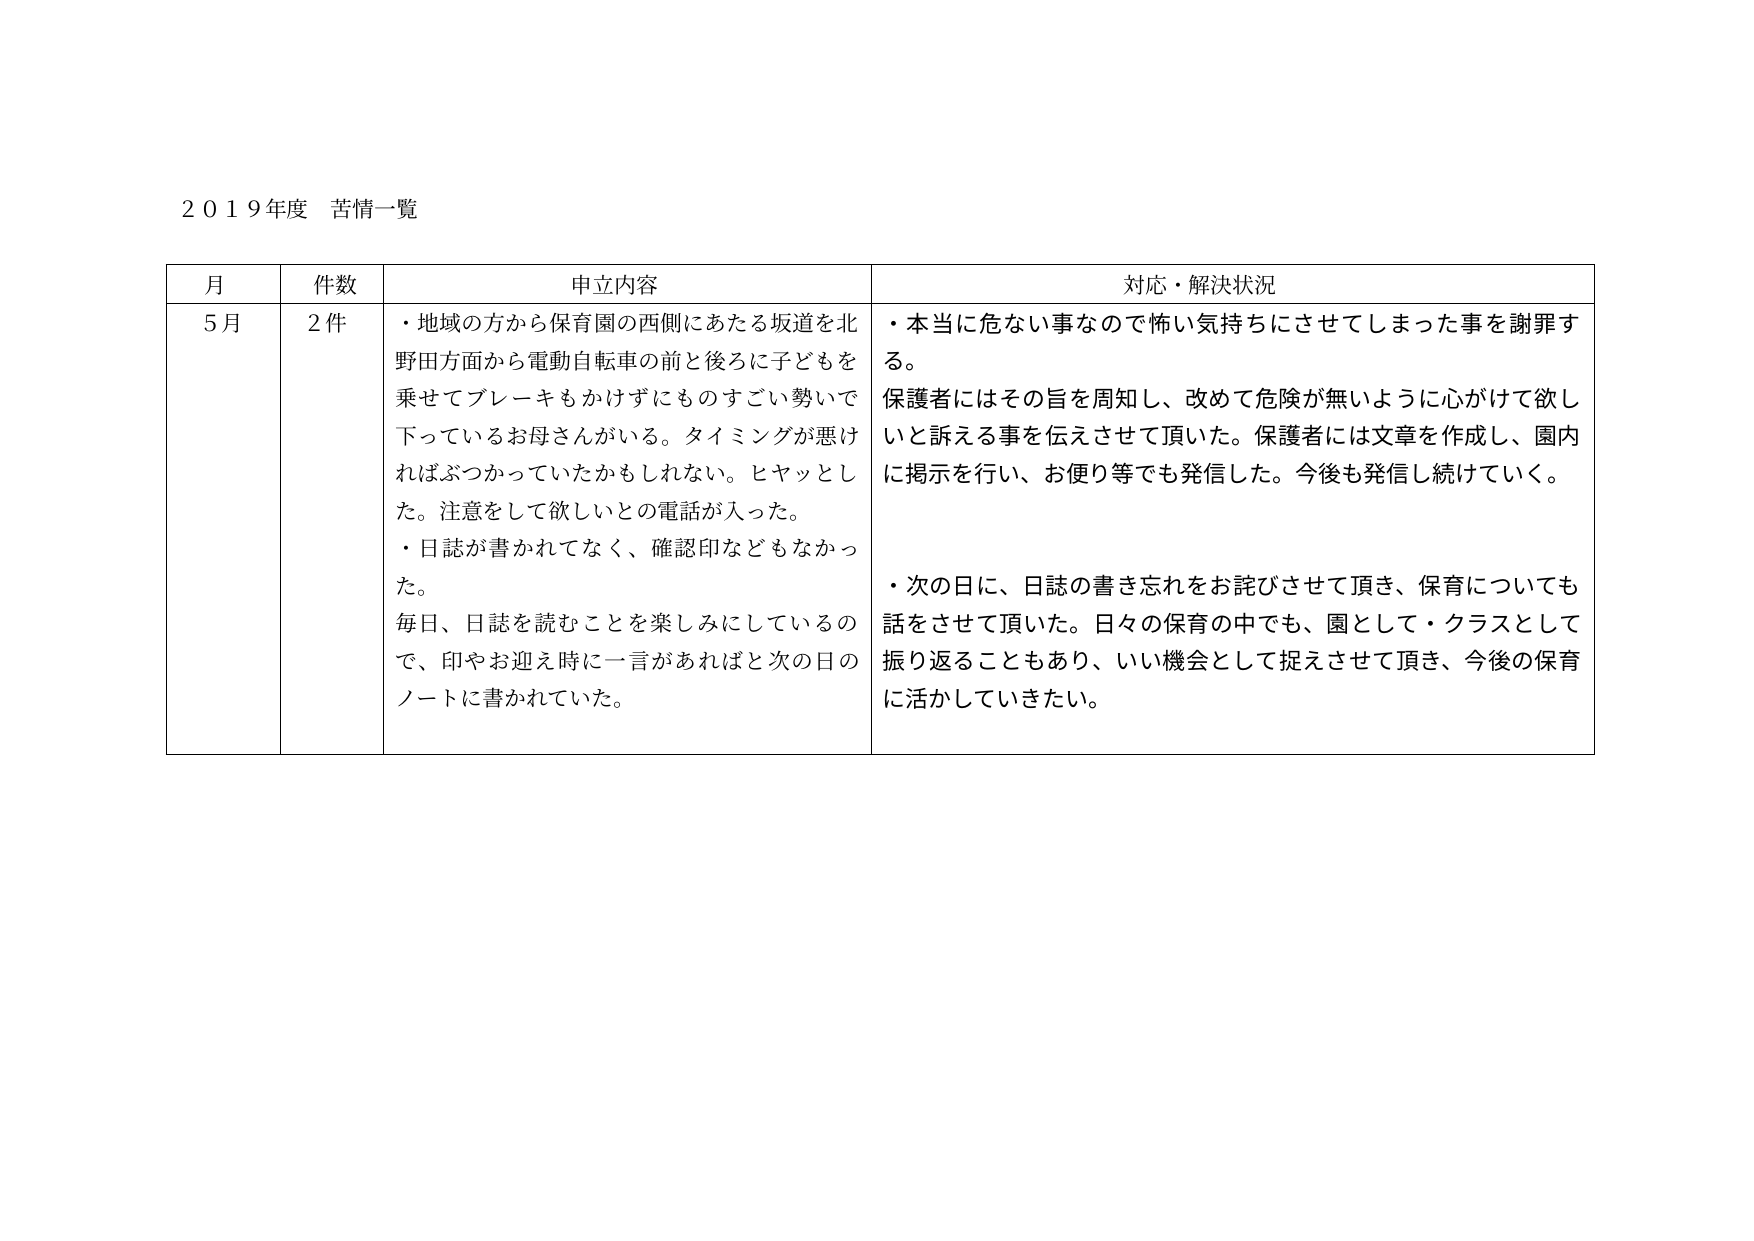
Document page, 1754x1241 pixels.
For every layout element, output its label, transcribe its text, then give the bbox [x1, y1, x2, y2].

table_cell ５月 [167, 304, 280, 753]
table_cell ・本当に危ない事なので怖い気持ちにさせてしまった事を謝罪する。 保護者にはその旨を周知し、改めて危険が無いように心がけて欲しいと訴える事を伝えさせて頂いた。保護者には文章を作成し、園内に掲示を行い、お便り等でも発信した。今後も発信し続けていく。 ・次の日に、日誌の書き忘れをお詫びさせて頂き、保育についても話をさせて頂いた。日々の保育の中でも、園として・クラスとして振り返ることもあり、いい機会として捉えさせて頂き、今後の保育に活かしていきたい。 [872, 304, 1594, 753]
table_header 対応・解決状況 [872, 265, 1594, 302]
text ２０１９年度 苦情一覧 [177, 189, 1547, 226]
table_header 件数 [281, 265, 383, 302]
table_cell ・地域の方から保育園の西側にあたる坂道を北野田方面から電動自転車の前と後ろに子どもを乗せてブレーキもかけずにものすごい勢いで下っているお母さんがいる。タイミングが悪ければぶつかっていたかもしれない。ヒヤッとした。注意をして欲しいとの電話が入った。 ・日誌が書かれてなく、確認印などもなかった。 毎日、日誌を読むことを楽しみにしているので、印やお迎え時に一言があればと次の日のノートに書かれていた。 [384, 304, 871, 753]
table_header 申立内容 [384, 265, 871, 302]
table_cell ２件 [281, 304, 383, 753]
table_header 月 [167, 265, 280, 302]
